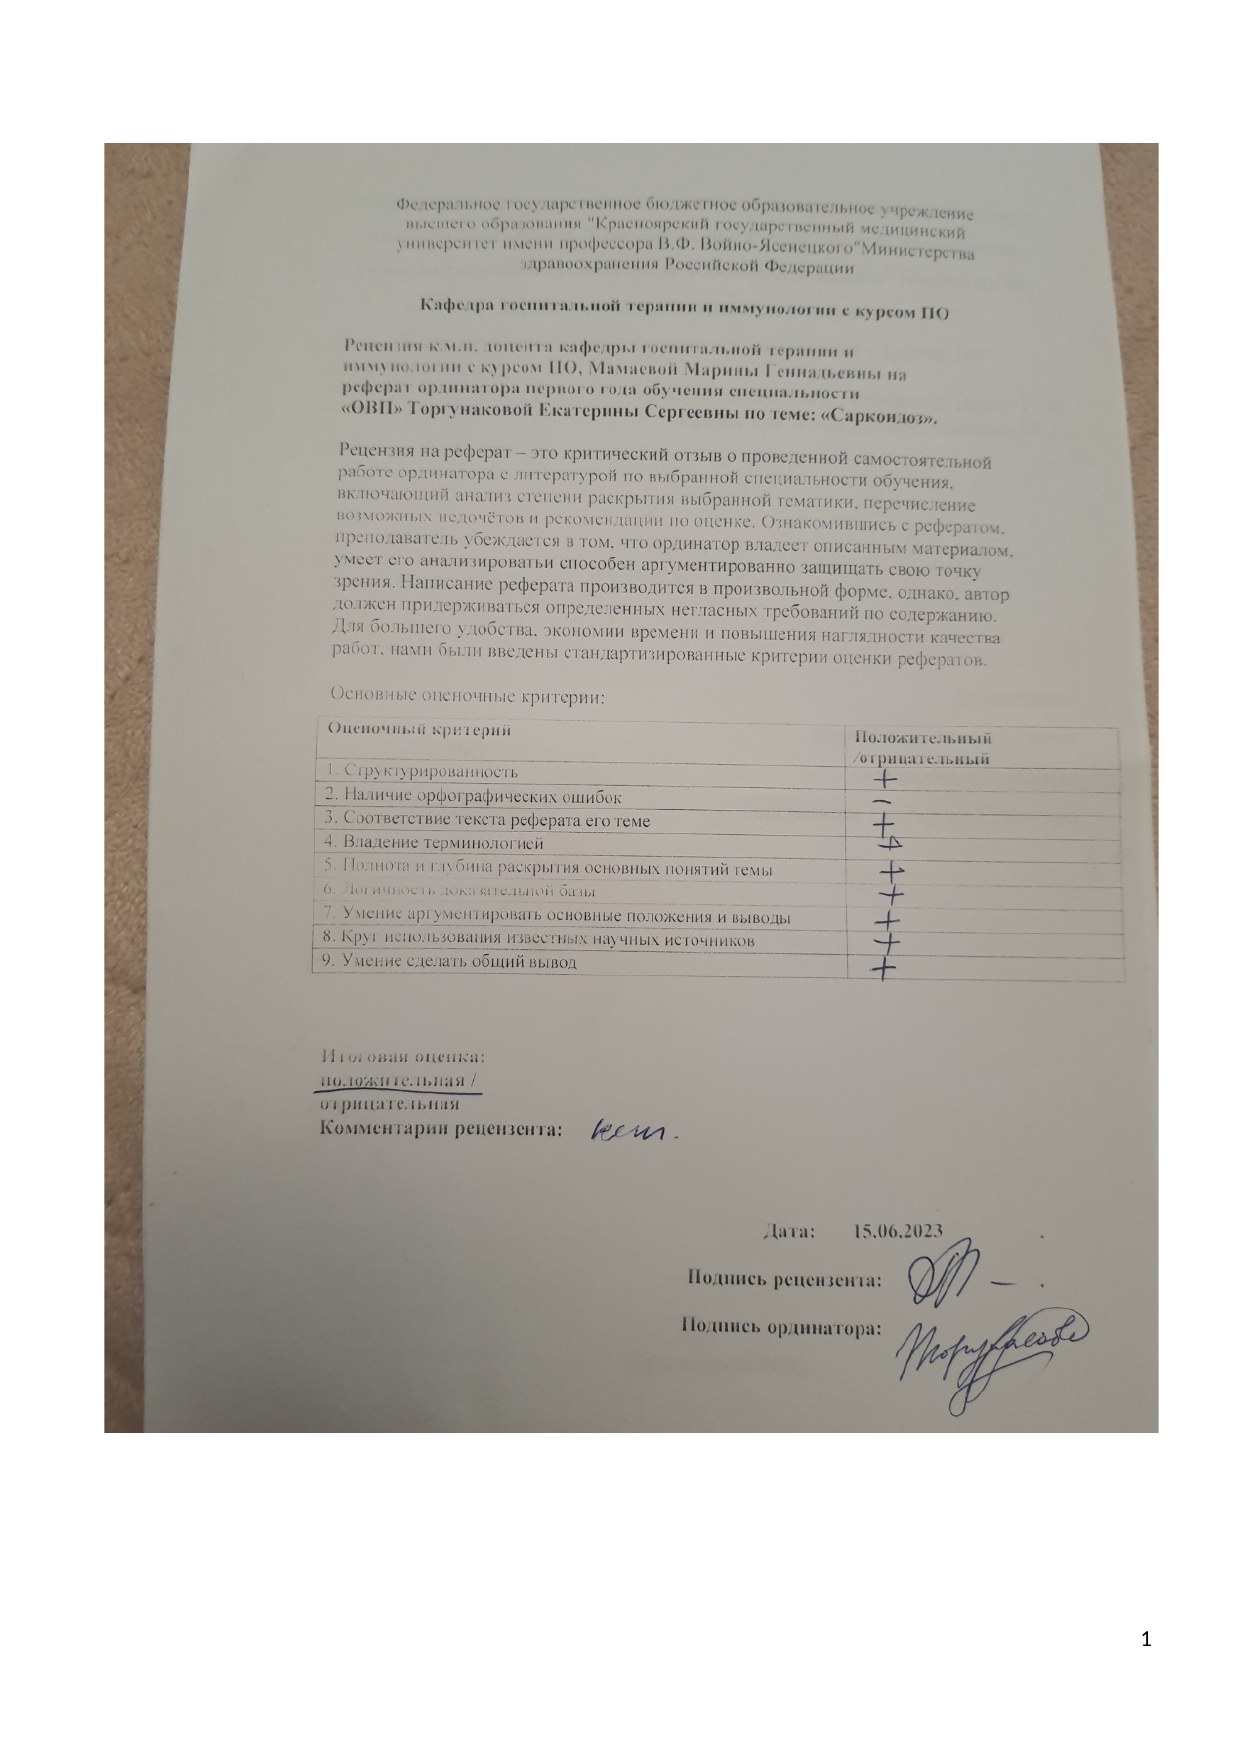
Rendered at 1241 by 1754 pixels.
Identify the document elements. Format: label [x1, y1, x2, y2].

picture [104, 143, 1159, 1433]
